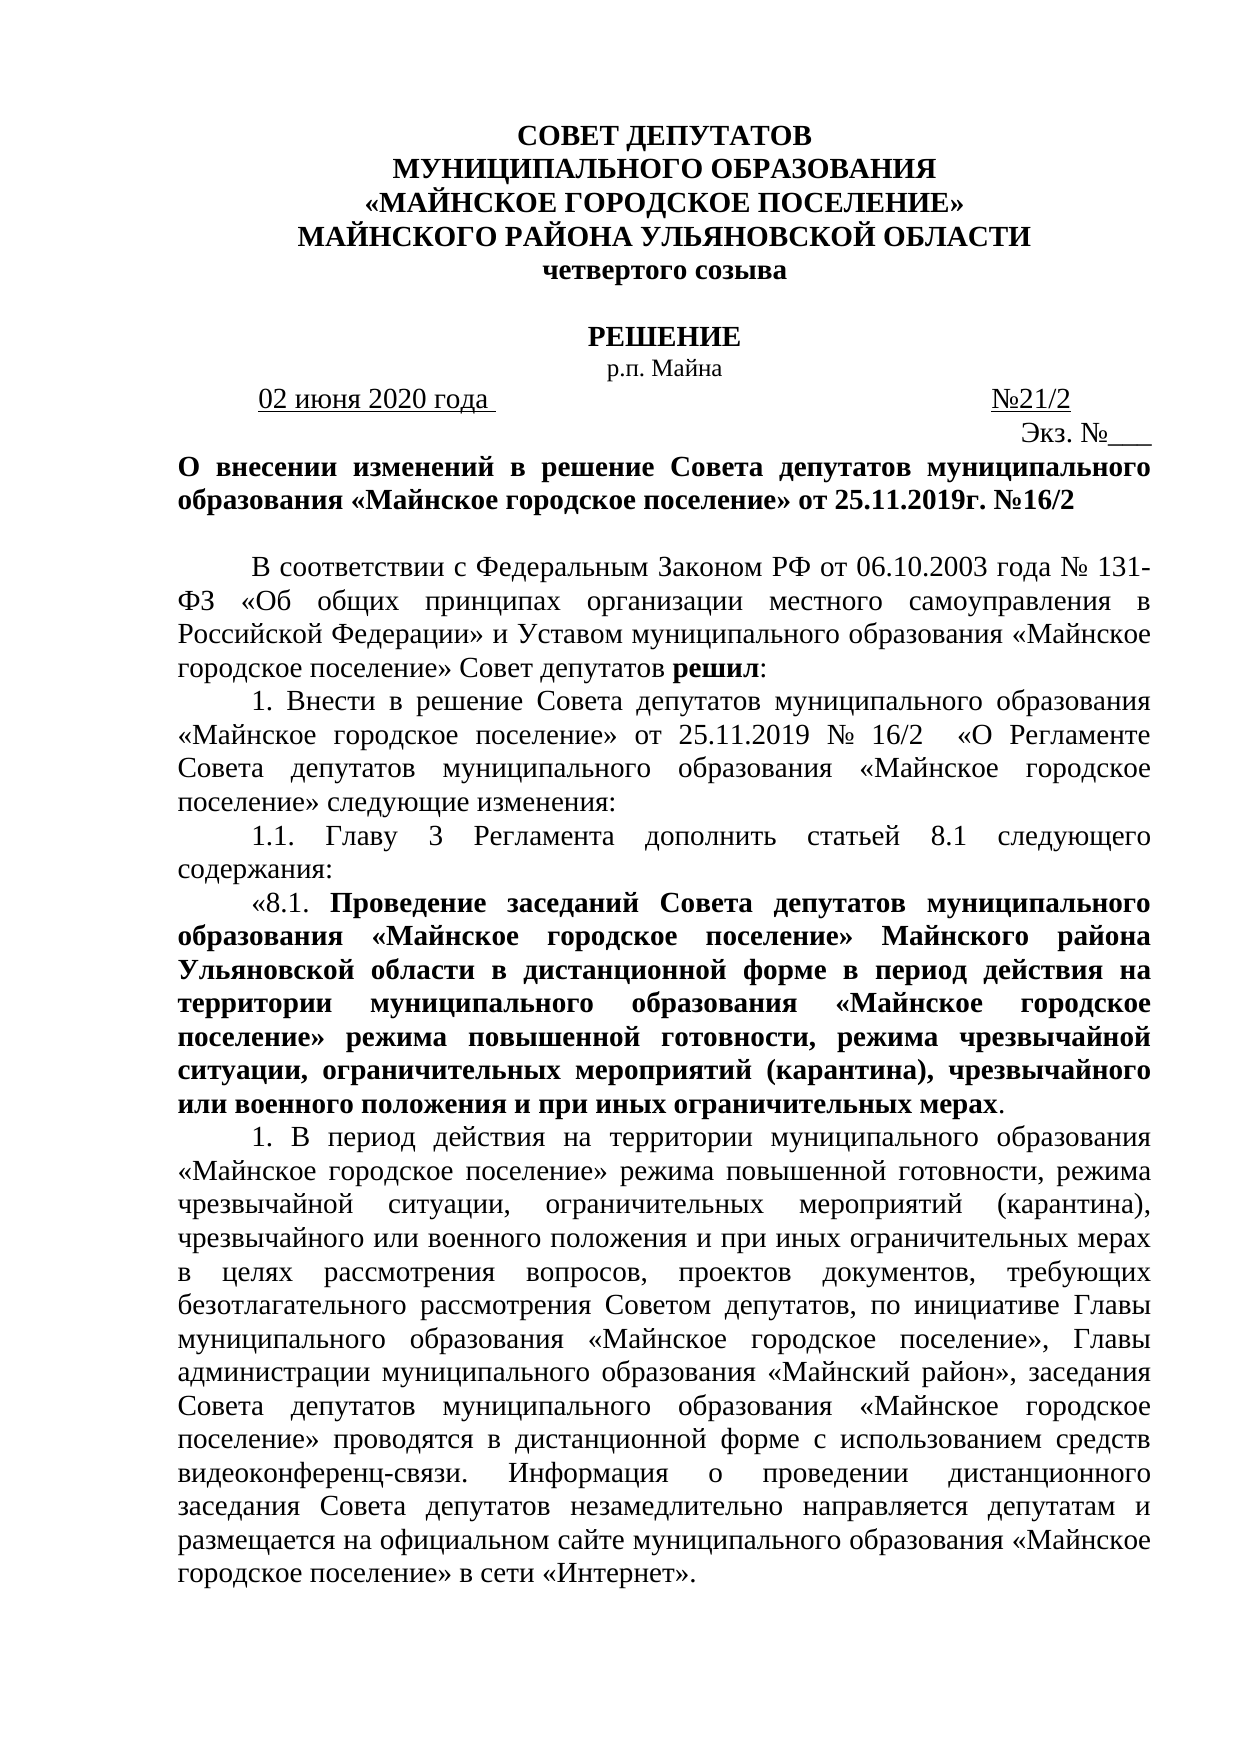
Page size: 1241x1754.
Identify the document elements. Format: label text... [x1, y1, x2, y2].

text четвертого созыва [177, 252, 1152, 286]
text 1. Внести в решение Совета депутатов муниципального образования «Майнское городское поселение» от 25.11.2019 № 16/2 «О Регламенте Совета депутатов муниципального образования «Майнское городское поселение» следующие изменения: [177, 683, 1152, 818]
text 1. В период действия на территории муниципального образования «Майнское городское поселение» режима повышенной готовности, режима чрезвычайной ситуации, ограничительных мероприятий (карантина), чрезвычайного или военного положения и при иных ограничительных мерах в целях рассмотрения вопросов, проектов документов, требующих безотлагательного рассмотрения Советом депутатов, по инициативе Главы муниципального образования «Майнское городское поселение», Главы администрации муниципального образования «Майнский район», заседания Совета депутатов муниципального образования «Майнское городское поселение» проводятся в дистанционной форме с использованием средств видеоконференц-связи. Информация о проведении дистанционного заседания Совета депутатов незамедлительно направляется депутатам и размещается на официальном сайте муниципального образования «Майнское городское поселение» в сети «Интернет». [177, 1119, 1152, 1589]
text РЕШЕНИЕ [177, 319, 1152, 353]
text О внесении изменений в решение Совета депутатов муниципального образования «Майнское городское поселение» от 25.11.2019г. №16/2 [177, 449, 1152, 516]
text р.п. Майна [177, 353, 1152, 382]
text 1.1. Главу 3 Регламента дополнить статьей 8.1 следующего содержания: [177, 818, 1152, 885]
text «8.1. Проведение заседаний Совета депутатов муниципального образования «Майнское городское поселение» Майнского района Ульяновской области в дистанционной форме в период действия на территории муниципального образования «Майнское городское поселение» режима повышенной готовности, режима чрезвычайной ситуации, ограничительных мероприятий (карантина), чрезвычайного или военного положения и при иных ограничительных мерах. [177, 885, 1152, 1119]
text В соответствии с Федеральным Законом РФ от 06.10.2003 года № 131-ФЗ «Об общих принципах организации местного самоуправления в Российской Федерации» и Уставом муниципального образования «Майнское городское поселение» Совет депутатов решил: [177, 549, 1152, 683]
text МУНИЦИПАЛЬНОГО ОБРАЗОВАНИЯ «МАЙНСКОЕ ГОРОДСКОЕ ПОСЕЛЕНИЕ» МАЙНСКОГО РАЙОНА УЛЬЯНОВСКОЙ ОБЛАСТИ [177, 152, 1152, 252]
text СОВЕТ ДЕПУТАТОВ [177, 118, 1152, 152]
text Экз. №___ [177, 415, 1152, 449]
text 02 июня 2020 года №21/2 [177, 382, 1152, 415]
